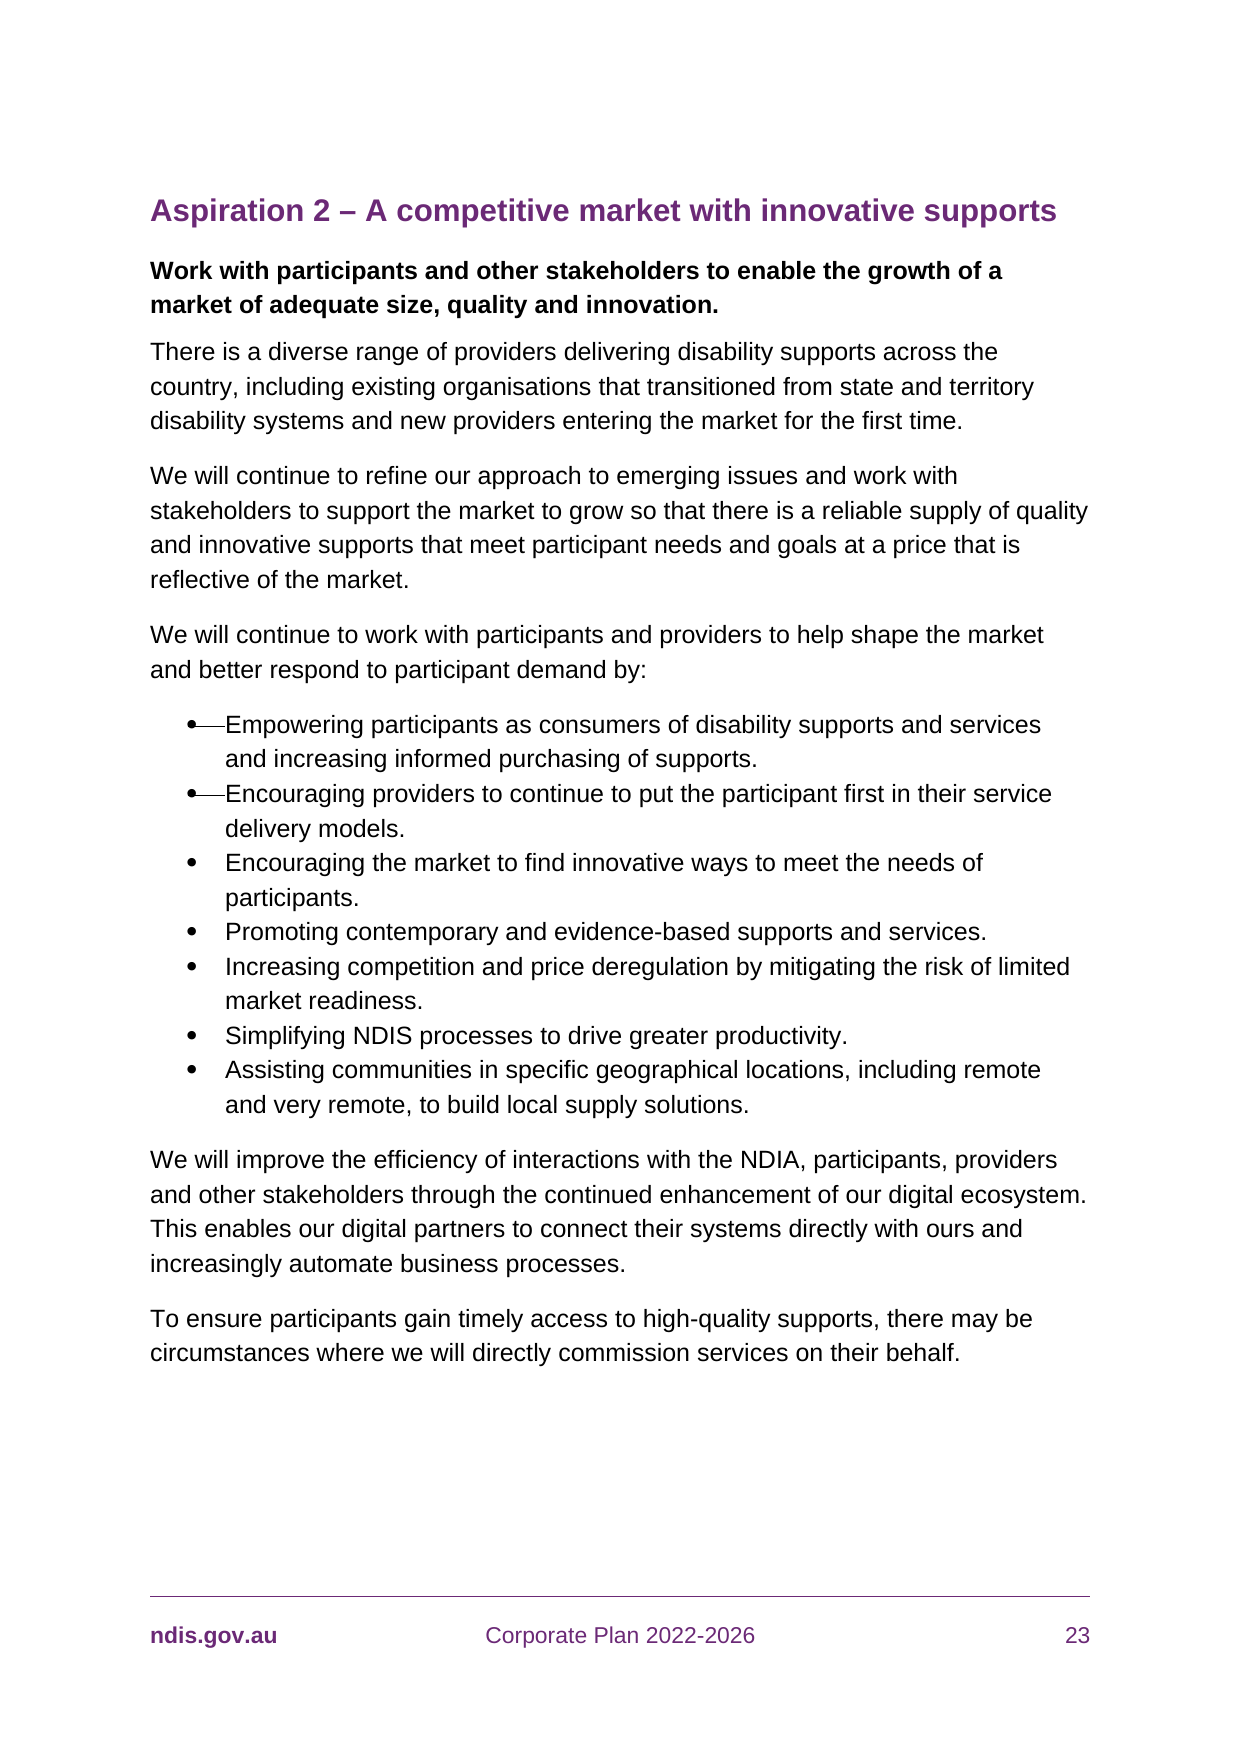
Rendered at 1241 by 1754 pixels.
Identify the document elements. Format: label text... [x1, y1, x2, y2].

subtitle Work with participants and other stakeholders to enable the growth of a market of adequate size, quality and innovation. [150, 256, 1090, 319]
list Encouraging the market to find innovative ways to meet the needs of participants. [187, 848, 1090, 911]
list Empowering participants as consumers of disability supports and services and increasing informed purchasing of supports. [187, 710, 1090, 773]
list Encouraging providers to continue to put the participant first in their service delivery models. [187, 779, 1090, 842]
text We will continue to work with participants and providers to help shape the market and better respond to participant demand by: [150, 620, 1090, 683]
list Increasing competition and price deregulation by mitigating the risk of limited market readiness. [187, 952, 1090, 1015]
text To ensure participants gain timely access to high-quality supports, there may be circumstances where we will directly commission services on their behalf. [150, 1304, 1090, 1367]
list Simplifying NDIS processes to drive greater productivity. [187, 1021, 1090, 1049]
subtitle Aspiration 2 – A competitive market with innovative supports [150, 192, 1090, 228]
text We will improve the efficiency of interactions with the NDIA, participants, providers and other stakeholders through the continued enhancement of our digital ecosystem. This enables our digital partners to connect their systems directly with ours and increasingly automate business processes. [150, 1145, 1090, 1277]
text We will continue to refine our approach to emerging issues and work with stakeholders to support the market to grow so that there is a reliable supply of quality and innovative supports that meet participant needs and goals at a price that is reflective of the market. [150, 461, 1090, 593]
text There is a diverse range of providers delivering disability supports across the country, including existing organisations that transitioned from state and territory disability systems and new providers entering the market for the first time. [150, 337, 1090, 435]
list Assisting communities in specific geographical locations, including remote and very remote, to build local supply solutions. [187, 1055, 1090, 1119]
list Promoting contemporary and evidence-based supports and services. [187, 917, 1090, 946]
